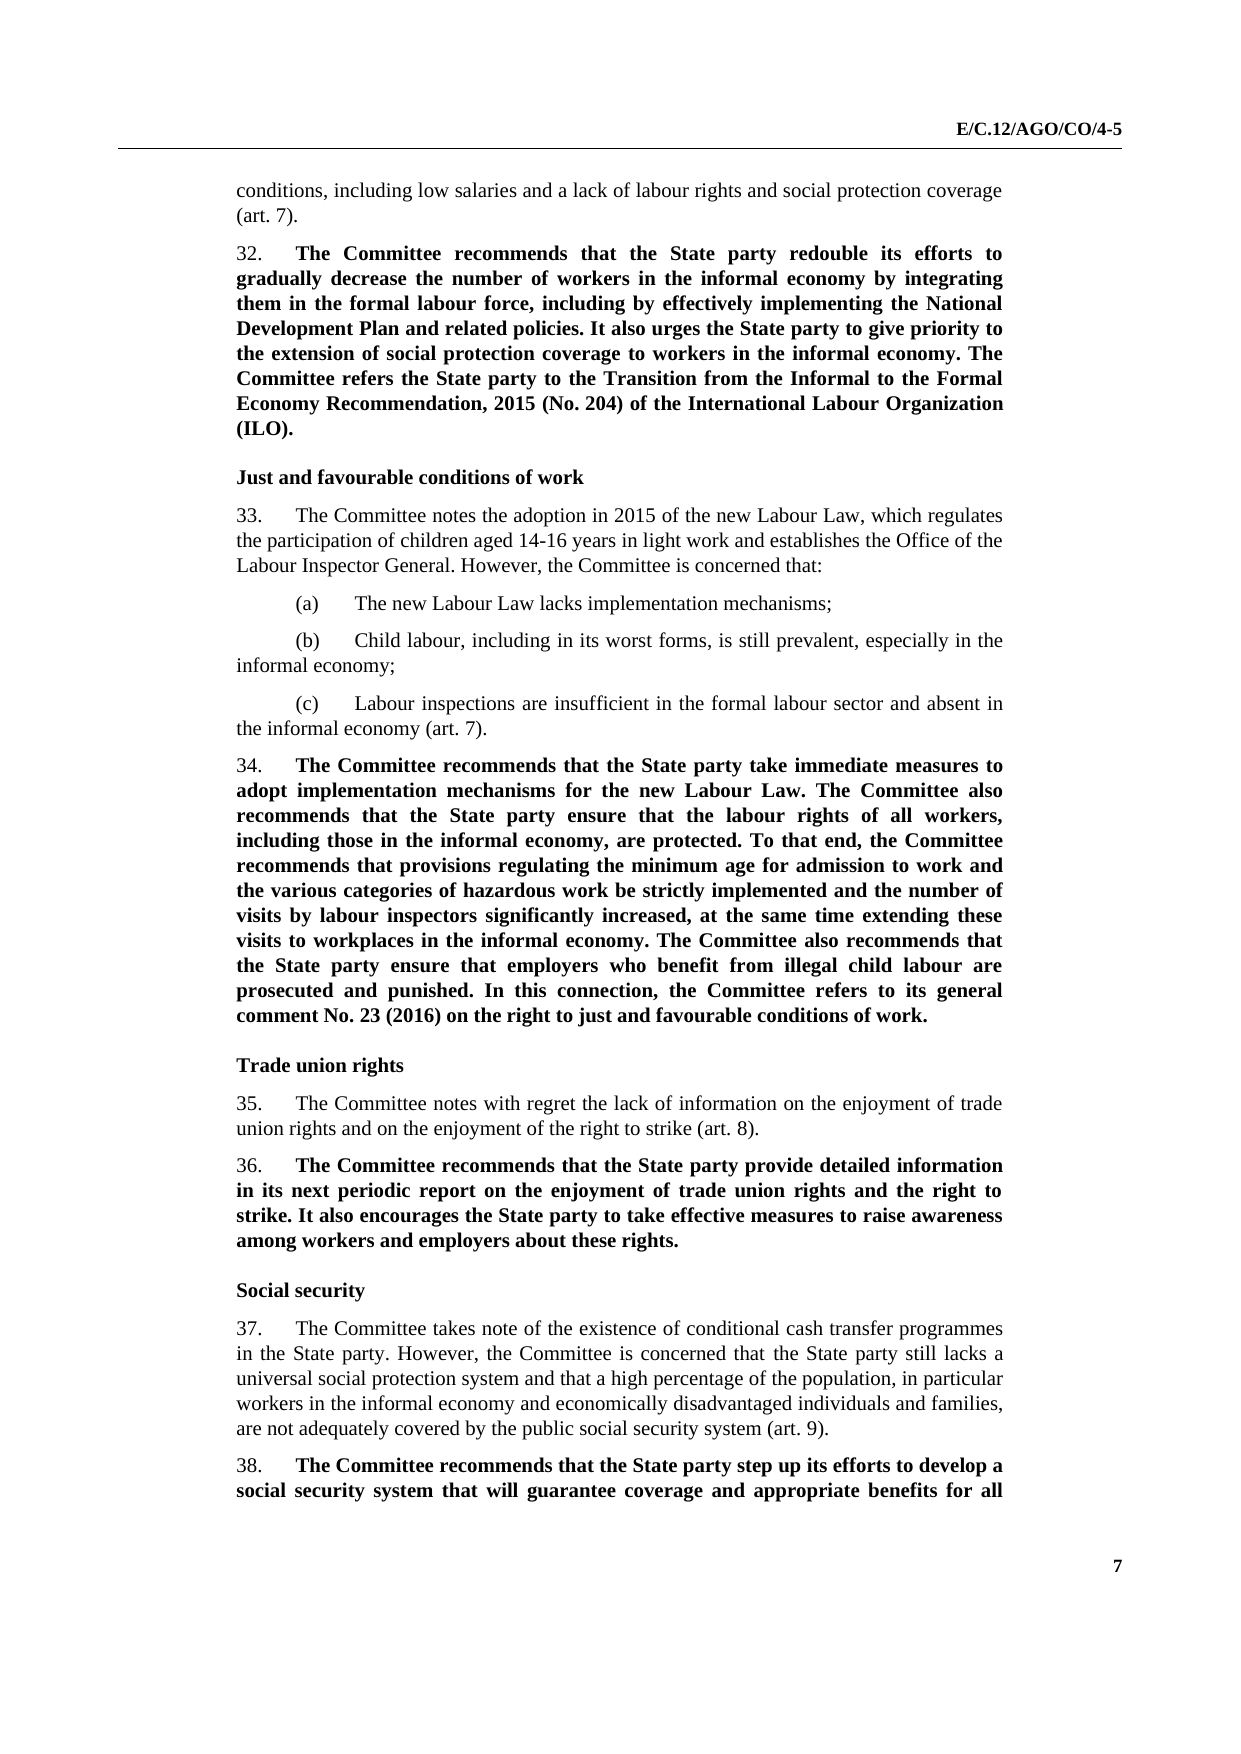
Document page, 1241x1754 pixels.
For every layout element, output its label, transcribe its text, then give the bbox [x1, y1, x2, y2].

text (a) The new Labour Law lacks implementation mechanisms; [236, 590, 1004, 615]
text Social security [236, 1277, 1004, 1302]
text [236, 177, 1004, 227]
text 37. The Committee takes note of the existence of conditional cash transfer programmes in the State party. However, the Committee is concerned that the State party still lacks a universal social protection system and that a high percentage of the population, in particular workers in the informal economy and economically disadvantaged individuals and families, are not adequately covered by the public social security system (art. 9). [236, 1315, 1004, 1440]
text Trade union rights [236, 1052, 1004, 1077]
text Just and favourable conditions of work [236, 465, 1004, 490]
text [236, 1452, 1004, 1502]
text 36. The Committee recommends that the State party provide detailed information in its next periodic report on the enjoyment of trade union rights and the right to strike. It also encourages the State party to take effective measures to raise awareness among workers and employers about these rights. [236, 1152, 1004, 1252]
text 33. The Committee notes the adoption in 2015 of the new Labour Law, which regulates the participation of children aged 14-16 years in light work and establishes the Office of the Labour Inspector General. However, the Committee is concerned that: [236, 502, 1004, 577]
text 35. The Committee notes with regret the lack of information on the enjoyment of trade union rights and on the enjoyment of the right to strike (art. 8). [236, 1090, 1004, 1140]
text 32. The Committee recommends that the State party redouble its efforts to gradually decrease the number of workers in the informal economy by integrating them in the formal labour force, including by effectively implementing the National Development Plan and related policies. It also urges the State party to give priority to the extension of social protection coverage to workers in the informal economy. The Committee refers the State party to the Transition from the Informal to the Formal Economy Recommendation, 2015 (No. 204) of the International Labour Organization (ILO). [236, 240, 1004, 440]
text (b) Child labour, including in its worst forms, is still prevalent, especially in the informal economy; [236, 627, 1004, 677]
text (c) Labour inspections are insufficient in the formal labour sector and absent in the informal economy (art. 7). [236, 690, 1004, 740]
text 34. The Committee recommends that the State party take immediate measures to adopt implementation mechanisms for the new Labour Law. The Committee also recommends that the State party ensure that the labour rights of all workers, including those in the informal economy, are protected. To that end, the Committee recommends that provisions regulating the minimum age for admission to work and the various categories of hazardous work be strictly implemented and the number of visits by labour inspectors significantly increased, at the same time extending these visits to workplaces in the informal economy. The Committee also recommends that the State party ensure that employers who benefit from illegal child labour are prosecuted and punished. In this connection, the Committee refers to its general comment No. 23 (2016) on the right to just and favourable conditions of work. [236, 752, 1004, 1027]
